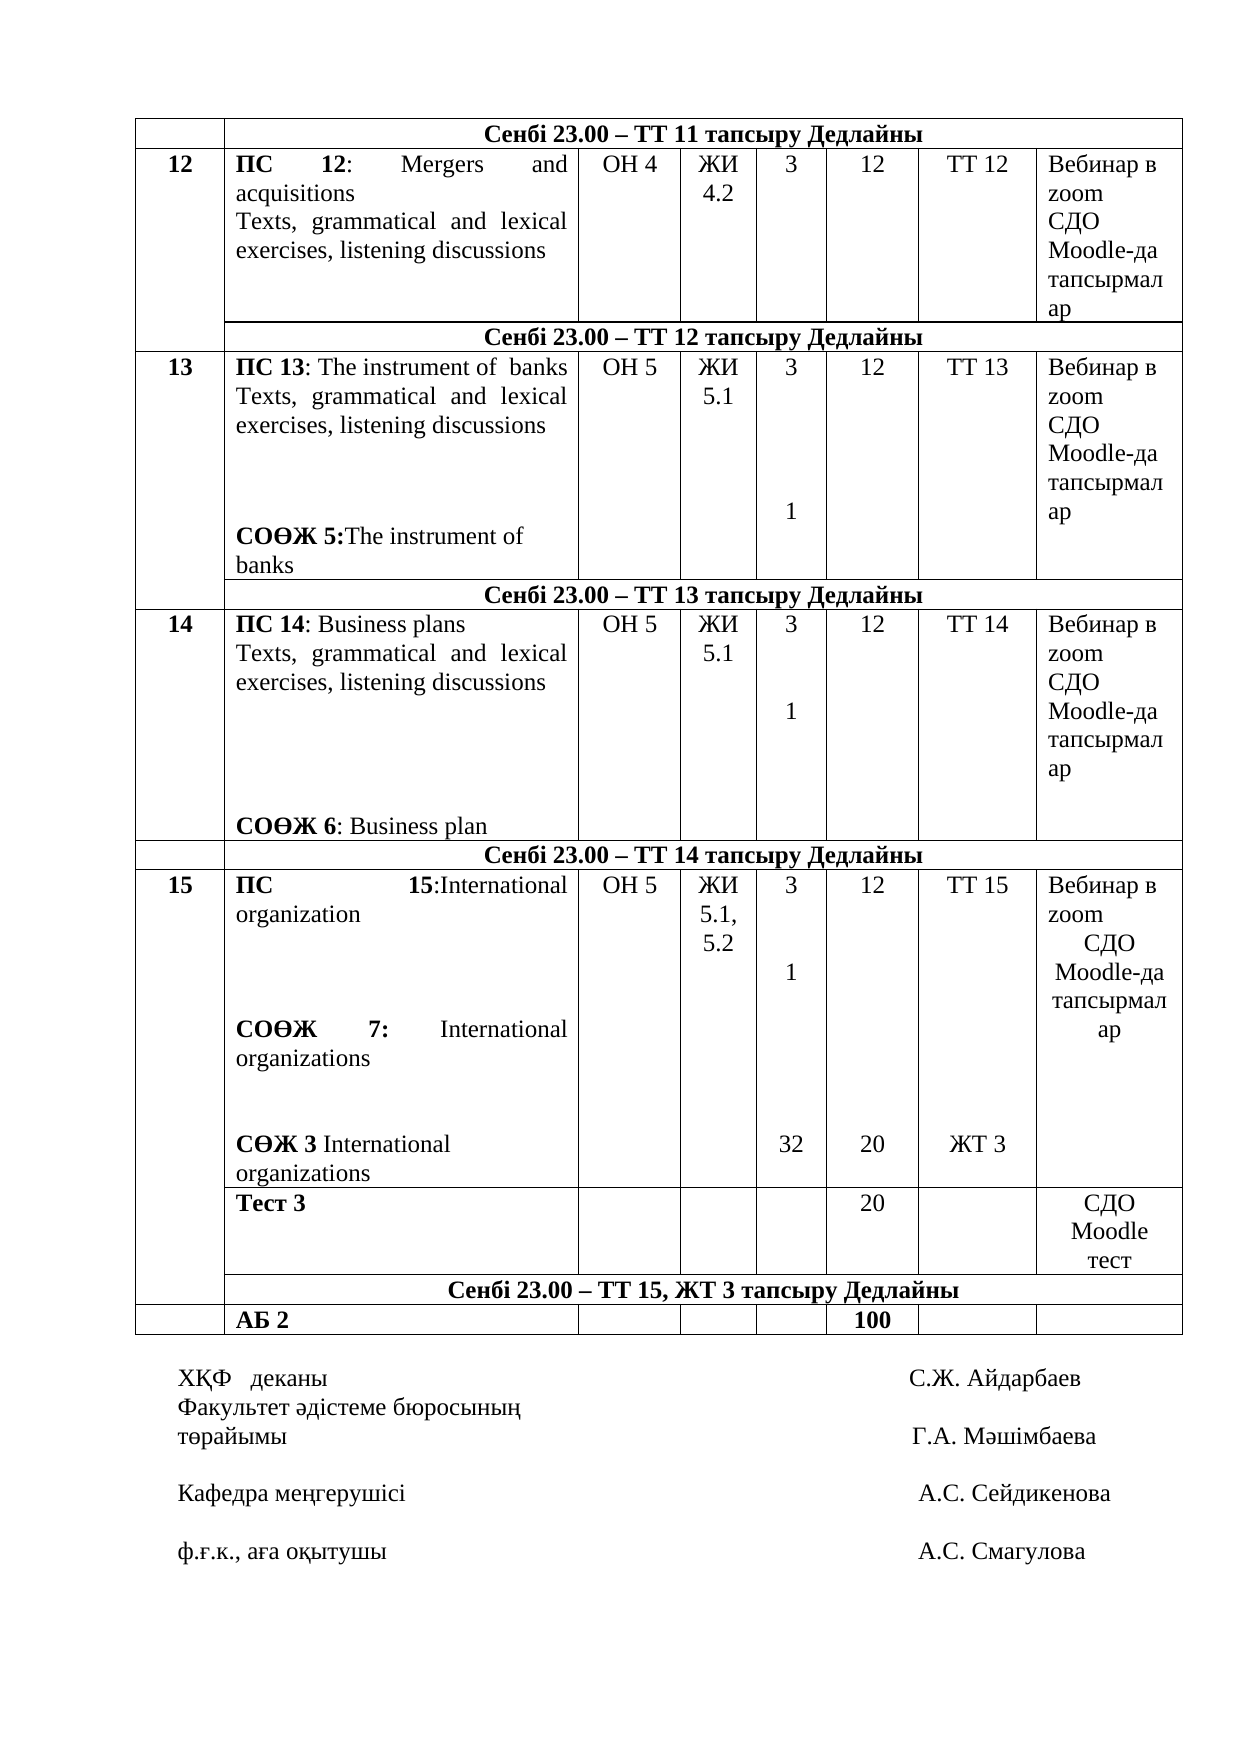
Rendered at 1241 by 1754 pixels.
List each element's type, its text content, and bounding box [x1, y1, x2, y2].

table_cell ТТ 12 [919, 149, 1036, 321]
table_cell СДО Moodle тест [1037, 1188, 1182, 1274]
table_cell ОН 5 [579, 352, 680, 579]
table_cell ОН 5 [579, 870, 680, 1187]
table_cell ТТ 15 ЖТ 3 [919, 870, 1036, 1187]
text ХҚФ деканы С.Ж. Айдарбаев [177, 1363, 1152, 1392]
table_cell [757, 1188, 826, 1274]
text Факультет әдістеме бюросының [177, 1392, 1152, 1421]
table_cell 3 1 [757, 352, 826, 579]
table_cell ТТ 14 [919, 610, 1036, 839]
table_cell 20 [827, 1188, 918, 1274]
table_cell ПС 13: The instrument of banks Texts, grammatical and lexical exercises, listening discussions СОӨЖ 5:The instrument of banks [225, 352, 578, 579]
table_cell ЖИ 5.1 [681, 352, 756, 579]
table_cell ПС 14: Business plans Texts, grammatical and lexical exercises, listening discussions СОӨЖ 6: Business plan [225, 610, 578, 839]
text Кафедра меңгерушісі А.С. Сейдикенова [177, 1478, 1152, 1507]
table_cell 100 [827, 1305, 918, 1333]
table_cell Вебинар в zoom СДО Moodle-да тапсырмалар [1037, 870, 1182, 1187]
table_cell Вебинар в zoom СДО Moodle-да тапсырмалар [1037, 610, 1182, 839]
table_cell 12 [827, 610, 918, 839]
table_cell ПС 12: Mergers and acquisitions Texts, grammatical and lexical exercises, listening discussions [225, 149, 578, 321]
table_cell 11 [136, 119, 224, 148]
text төрайымы Г.А. Мәшімбаева [177, 1421, 1152, 1478]
table_cell [919, 1188, 1036, 1274]
table_cell 14 [136, 610, 224, 839]
table_cell АБ 2 [225, 1305, 578, 1333]
table_cell 3 1 [757, 610, 826, 839]
table_cell 12 [827, 149, 918, 321]
table_cell ЖИ 4.2 [681, 149, 756, 321]
table_cell [681, 1188, 756, 1274]
table_cell [1037, 1305, 1182, 1333]
table_cell 12 [136, 149, 224, 351]
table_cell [1037, 149, 1182, 321]
table_cell [136, 1305, 224, 1333]
table_cell 3 1 32 [757, 870, 826, 1187]
table_cell ТТ 13 [919, 352, 1036, 579]
table_cell ОН 5 [579, 610, 680, 839]
table_cell ОН 4 [579, 149, 680, 321]
table_cell Сенбі 23.00 – ТТ 15, ЖТ 3 тапсыру Дедлайны [225, 1275, 1182, 1304]
text ф.ғ.к., аға оқытушы А.С. Смагулова [177, 1536, 1152, 1564]
table_cell Сенбі 23.00 – ТТ 13 тапсыру Дедлайны [225, 580, 1182, 608]
table_cell 3 [757, 149, 826, 321]
table_cell 12 [827, 352, 918, 579]
table_cell ЖИ 5.1, 5.2 [681, 870, 756, 1187]
table_cell [919, 1305, 1036, 1333]
table_cell Сенбі 23.00 – ТТ 12 тапсыру Дедлайны [225, 323, 1182, 351]
table_cell 13 [136, 352, 224, 608]
table_cell Вебинар в zoom СДО Moodle-да тапсырмалар [1037, 352, 1182, 579]
table_cell 12 20 [827, 870, 918, 1187]
table_cell [681, 1305, 756, 1333]
table_cell Сенбі 23.00 – ТТ 14 тапсыру Дедлайны [225, 841, 1182, 869]
table_cell [136, 841, 224, 869]
table_cell [579, 1188, 680, 1274]
table_cell [579, 1305, 680, 1333]
table_cell ПС 15:International organization СОӨЖ 7: International organizations СӨЖ 3 International organizations [225, 870, 578, 1187]
table_cell ЖИ 5.1 [681, 610, 756, 839]
table_cell [757, 1305, 826, 1333]
table_cell 15 [136, 870, 224, 1304]
table_cell Тест 3 [225, 1188, 578, 1274]
table_cell Сенбі 23.00 – ТТ 11 тапсыру Дедлайны [225, 119, 1182, 148]
